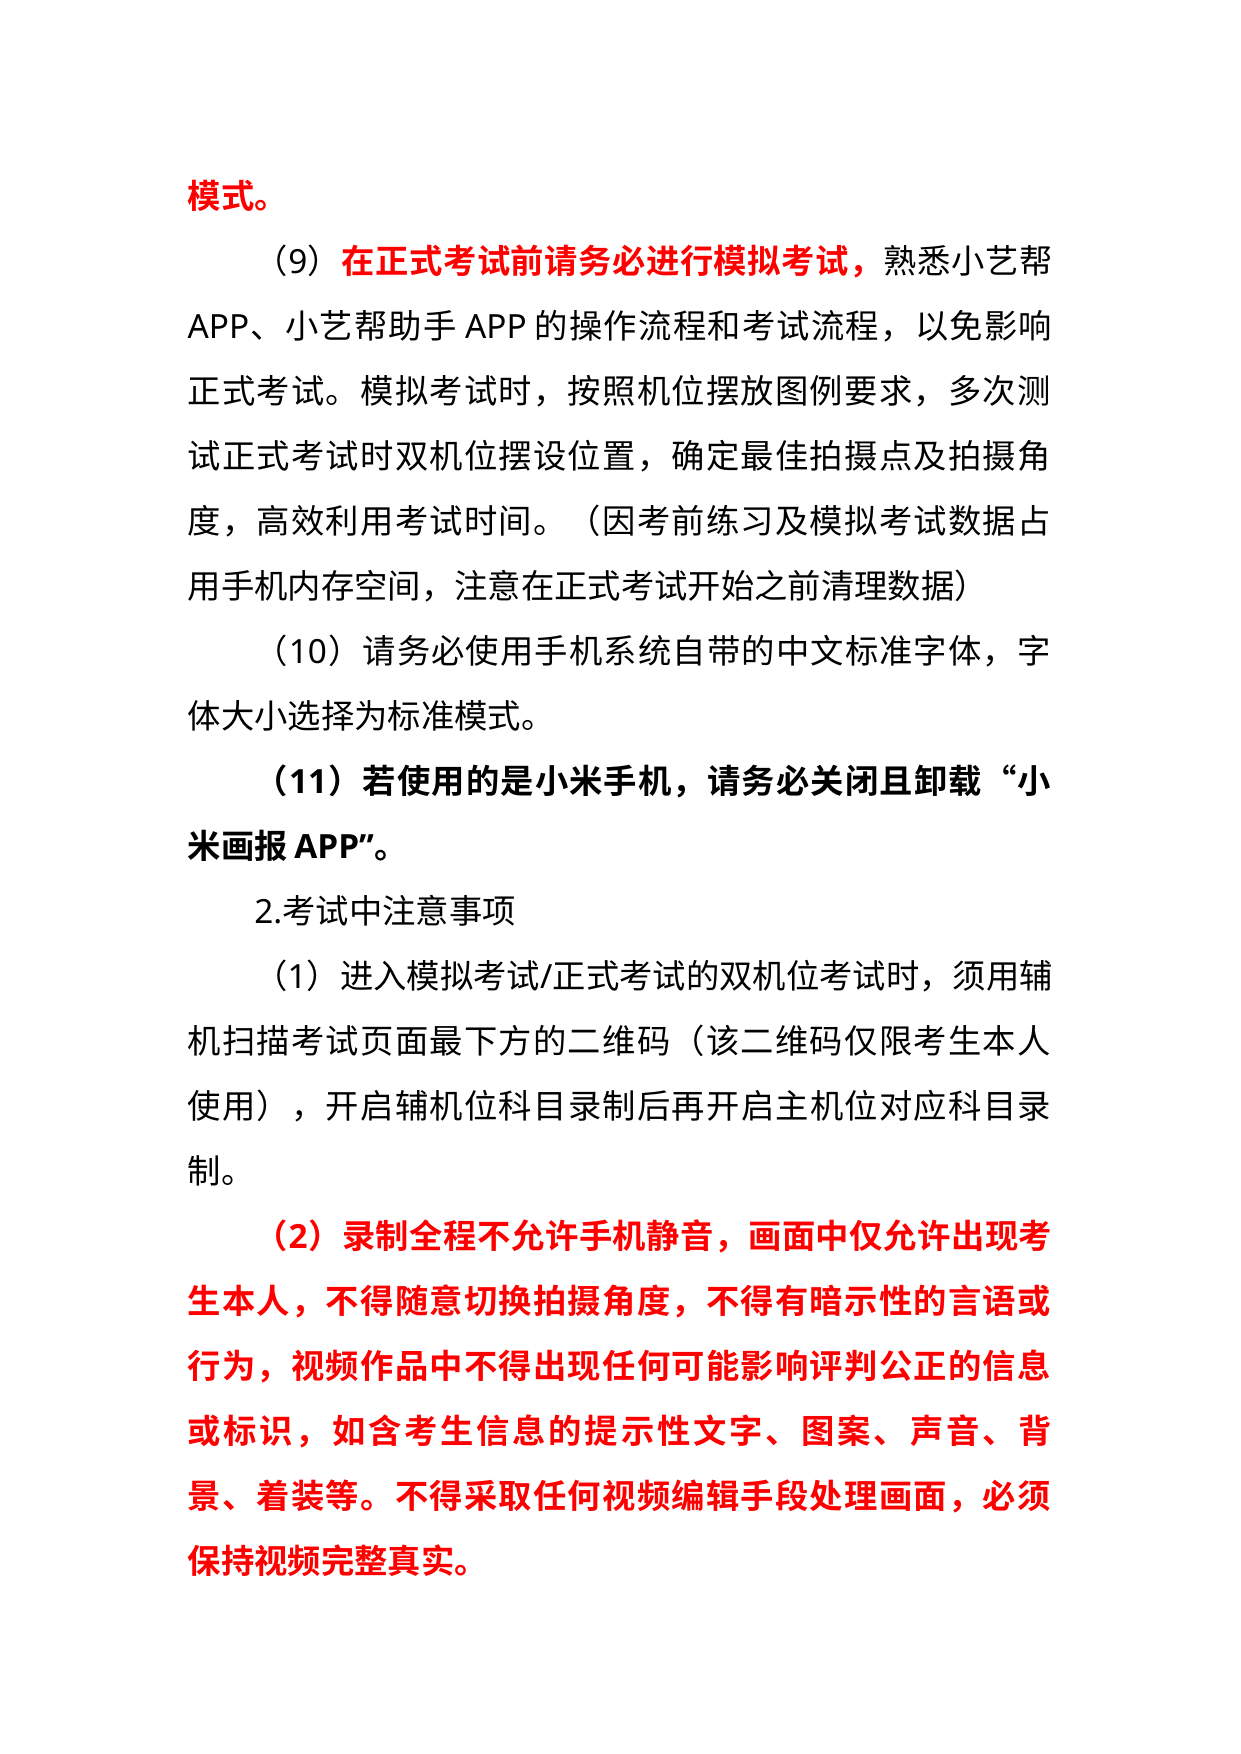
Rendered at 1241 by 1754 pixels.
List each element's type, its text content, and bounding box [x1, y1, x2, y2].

text 2.考试中注意事项 [187, 877, 1053, 942]
text （1）进入模拟考试/正式考试的双机位考试时，须用辅机扫描考试页面最下方的二维码（该二维码仅限考生本人使用），开启辅机位科目录制后再开启主机位对应科目录制。 [187, 942, 1053, 1202]
text （2）录制全程不允许手机静音，画面中仅允许出现考生本人，不得随意切换拍摄角度，不得有暗示性的言语或行为，视频作品中不得出现任何可能影响评判公正的信息或标识，如含考生信息的提示性文字、图案、声音、背景、着装等。不得采取任何视频编辑手段处理画面，必须保持视频完整真实。 [187, 1202, 1053, 1592]
text （10）请务必使用手机系统自带的中文标准字体，字体大小选择为标准模式。 [187, 617, 1053, 747]
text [187, 162, 1053, 227]
text （9）在正式考试前请务必进行模拟考试，熟悉小艺帮APP、小艺帮助手APP的操作流程和考试流程，以免影响正式考试。模拟考试时，按照机位摆放图例要求，多次测试正式考试时双机位摆设位置，确定最佳拍摄点及拍摄角度，高效利用考试时间。（因考前练习及模拟考试数据占用手机内存空间，注意在正式考试开始之前清理数据） [187, 227, 1053, 617]
text （11）若使用的是小米手机，请务必关闭且卸载“小米画报APP”。 [187, 747, 1053, 877]
